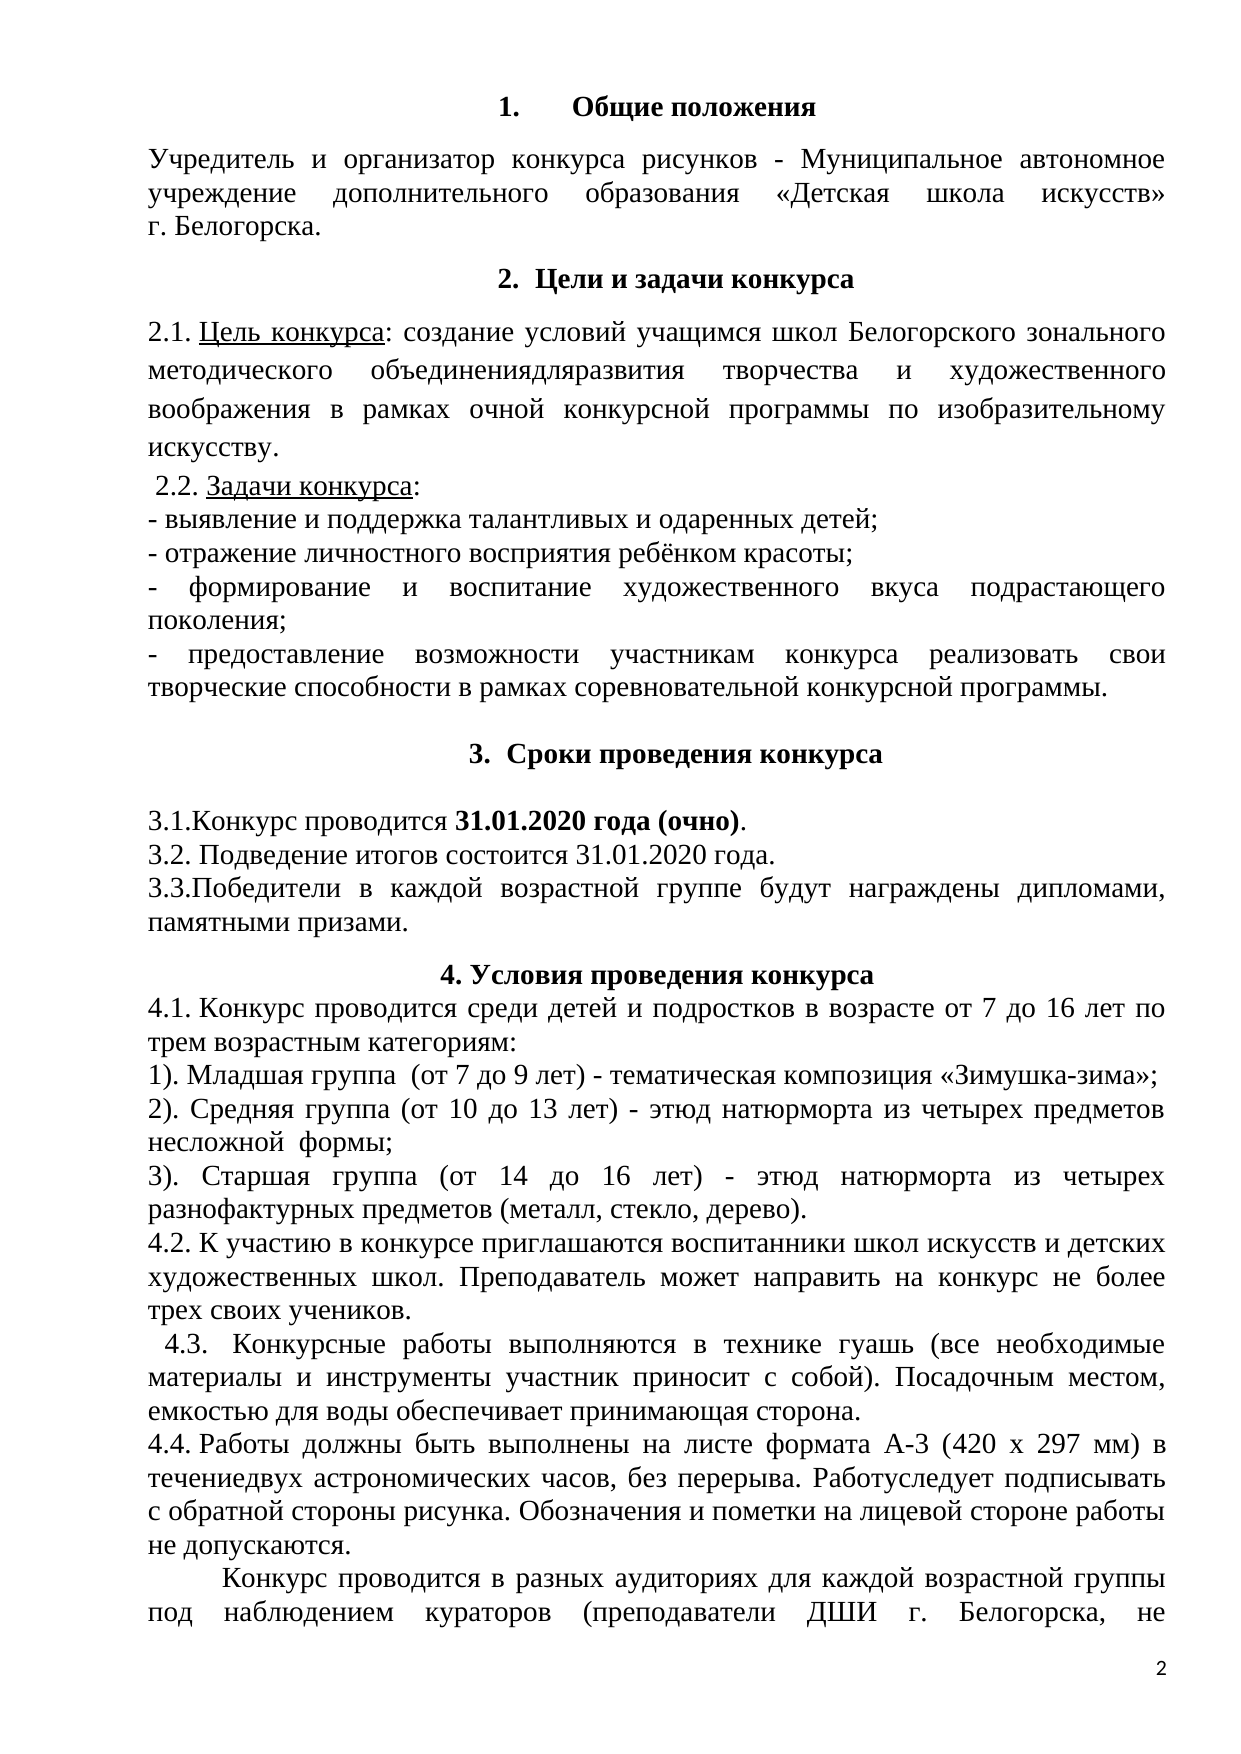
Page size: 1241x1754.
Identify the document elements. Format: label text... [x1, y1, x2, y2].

text 3.3.Победители в каждой возрастной группе будут награждены дипломами, памятными призами. [148, 871, 1167, 938]
text 4. Условия проведения конкурса [148, 957, 1167, 990]
text 4.2. К участию в конкурсе приглашаются воспитанники школ искусств и детских художественных школ. Преподаватель может направить на конкурс не более трех своих учеников. [148, 1225, 1167, 1326]
text 4.3. Конкурсные работы выполняются в технике гуашь (все необходимые материалы и инструменты участник приносит с собой). Посадочным местом, емкостью для воды обеспечивает принимающая сторона. [148, 1326, 1167, 1426]
text - выявление и поддержка талантливых и одаренных детей; [148, 502, 1167, 535]
list Сроки проведения конкурса [185, 736, 1167, 770]
text - формирование и воспитание художественного вкуса подрастающего поколения; [148, 569, 1167, 636]
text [148, 1561, 1167, 1628]
text 3.2. Подведение итогов состоится 31.01.2020 года. [148, 837, 1167, 871]
text - предоставление возможности участникам конкурса реализовать свои творческие способности в рамках соревновательной конкурсной программы. [148, 636, 1167, 703]
text 4.4. Работы должны быть выполнены на листе формата А-3 (420 x 297 мм) в течениедвух астрономических часов, без перерыва. Работуследует подписывать с обратной стороны рисунка. Обозначения и пометки на лицевой стороне работы не допускаются. [148, 1426, 1167, 1561]
text - отражение личностного восприятия ребёнком красоты; [148, 535, 1167, 569]
list Цели и задачи конкурса [185, 261, 1167, 295]
text 2.2. Задачи конкурса: [148, 468, 1167, 502]
text 3.1.Конкурс проводится 31.01.2020 года (очно). [148, 803, 1167, 837]
text 2.1. Цель конкурса: создание условий учащимся школ Белогорского зонального методического объединениядляразвития творчества и художественного воображения в рамках очной конкурсной программы по изобразительному искусству. [148, 314, 1167, 463]
text 4.1. Конкурс проводится среди детей и подростков в возрасте от 7 до 16 лет по трем возрастным категориям: [148, 990, 1167, 1057]
text 1). Младшая группа (от 7 до 9 лет) - тематическая композиция «Зимушка-зима»; [148, 1057, 1167, 1091]
text 3). Старшая группа (от 14 до 16 лет) - этюд натюрморта из четырех разнофактурных предметов (металл, стекло, дерево). [148, 1158, 1167, 1225]
text 2). Средняя группа (от 10 до 13 лет) - этюд натюрморта из четырех предметов несложной формы; [148, 1091, 1167, 1158]
text Учредитель и организатор конкурса рисунков - Муниципальное автономное учреждение дополнительного образования «Детская школа искусств» г. Белогорска. [148, 141, 1167, 242]
list Общие положения [148, 89, 1167, 122]
